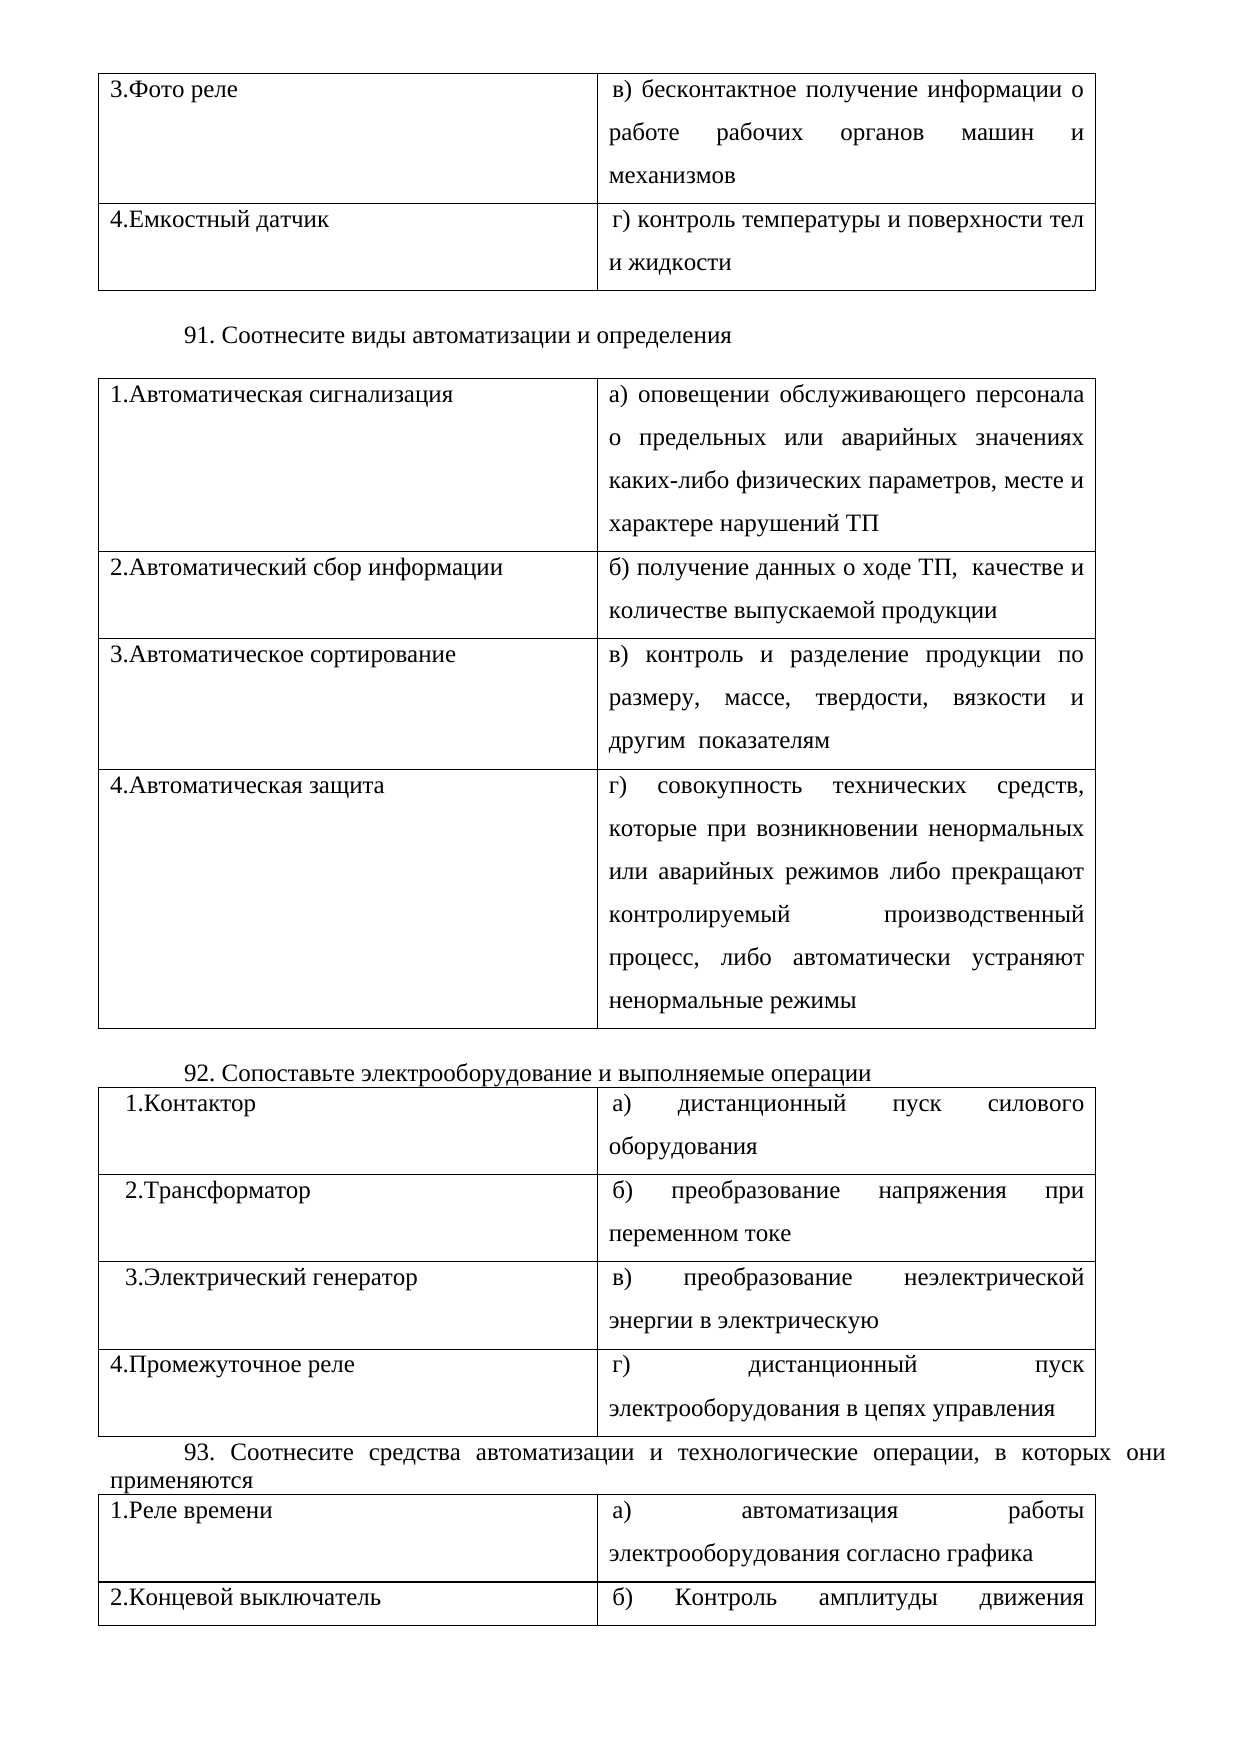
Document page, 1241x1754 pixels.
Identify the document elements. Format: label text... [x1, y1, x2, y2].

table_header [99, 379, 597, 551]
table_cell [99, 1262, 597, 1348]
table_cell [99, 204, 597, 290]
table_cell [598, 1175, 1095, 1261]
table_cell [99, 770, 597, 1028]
list 93. Соотнесите средства автоматизации и технологические операции, в которых они применяются [110, 1437, 1167, 1494]
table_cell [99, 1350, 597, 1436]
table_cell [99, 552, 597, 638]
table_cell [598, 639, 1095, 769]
list 91. Соотнесите виды автоматизации и определения [110, 320, 1167, 349]
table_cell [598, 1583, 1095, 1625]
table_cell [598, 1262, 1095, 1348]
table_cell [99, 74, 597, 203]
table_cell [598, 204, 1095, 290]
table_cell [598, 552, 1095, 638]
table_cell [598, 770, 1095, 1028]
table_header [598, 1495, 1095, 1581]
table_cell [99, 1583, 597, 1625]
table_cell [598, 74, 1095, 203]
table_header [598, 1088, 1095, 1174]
list 92. Сопоставьте электрооборудование и выполняемые операции [110, 1058, 1167, 1087]
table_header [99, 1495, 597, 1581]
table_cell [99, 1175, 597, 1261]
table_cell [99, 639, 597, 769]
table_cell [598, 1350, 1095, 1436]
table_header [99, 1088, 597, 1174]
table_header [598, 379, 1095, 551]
